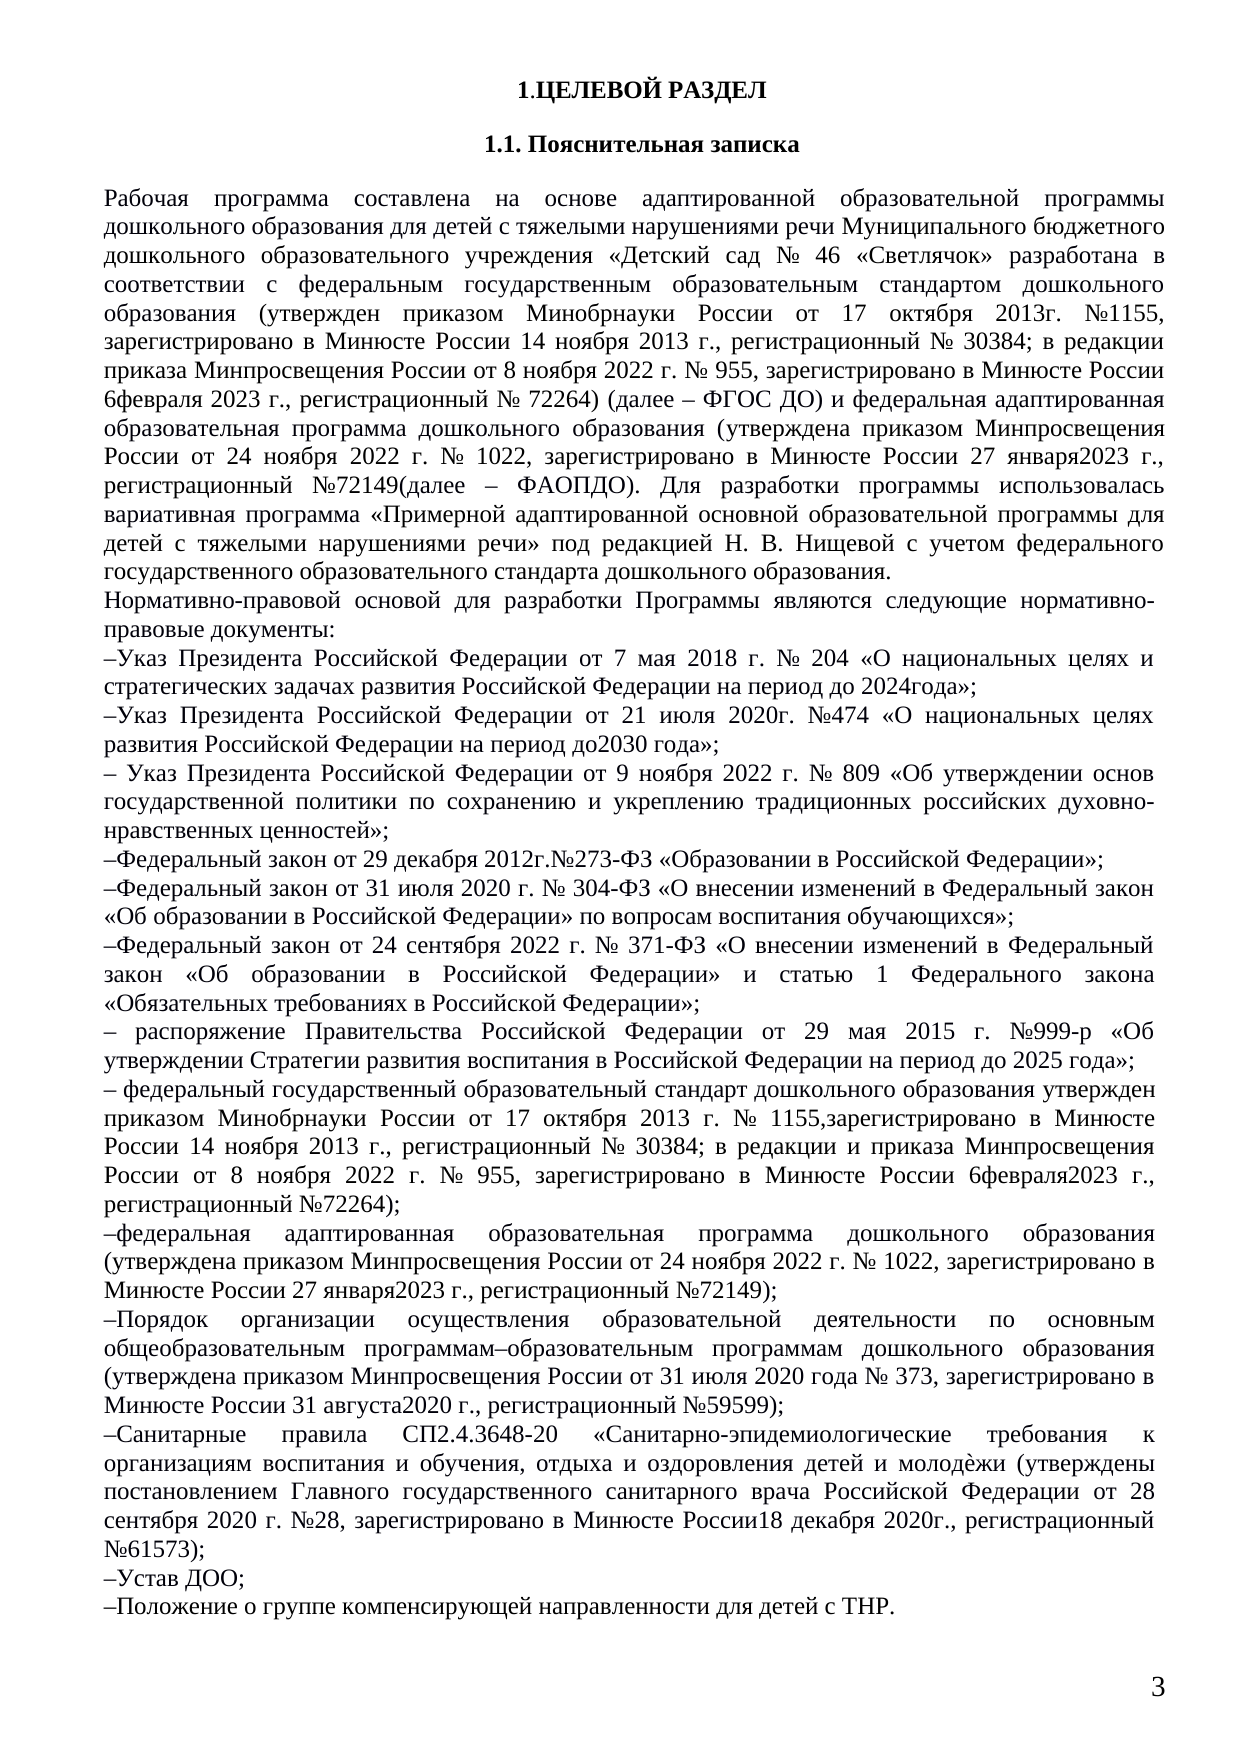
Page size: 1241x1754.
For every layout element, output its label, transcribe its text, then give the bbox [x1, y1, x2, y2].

text ‒Санитарные правила СП2.4.3648-20 «Санитарно-эпидемиологические требования к организациям воспитания и обучения, отдыха и оздоровления детей и молодѐжи (утверждены постановлением Главного государственного санитарного врача Российской Федерации от 28 сентября 2020 г. №28, зарегистрировано в Минюсте России18 декабря 2020г., регистрационный №61573); [103, 1419, 1156, 1563]
text ‒Указ Президента Российской Федерации от 7 мая 2018 г. № 204 «О национальных целях и стратегических задачах развития Российской Федерации на период до 2024года»; [103, 643, 1156, 700]
text ‒Федеральный закон от 31 июля 2020 г. № 304-ФЗ «О внесении изменений в Федеральный закон «Об образовании в Российской Федерации» по вопросам воспитания обучающихся»; [103, 873, 1156, 930]
text ‒Устав ДОО; [103, 1563, 1156, 1591]
text ‒Положение о группе компенсирующей направленности для детей с ТНР. [103, 1591, 1156, 1620]
text ‒Указ Президента Российской Федерации от 21 июля 2020г. №474 «О национальных целях развития Российской Федерации на период до2030 года»; [103, 700, 1156, 758]
text ‒Федеральный закон от 29 декабря 2012г.№273-ФЗ «Образовании в Российской Федерации»; [103, 844, 1156, 873]
text Нормативно-правовой основой для разработки Программы являются следующие нормативно-правовые документы: [103, 585, 1156, 643]
text ‒Порядок организации осуществления образовательной деятельности по основным общеобразовательным программам–образовательным программам дошкольного образования (утверждена приказом Минпросвещения России от 31 июля 2020 года № 373, зарегистрировано в Минюсте России 31 августа2020 г., регистрационный №59599); [103, 1304, 1156, 1419]
text ‒ федеральный государственный образовательный стандарт дошкольного образования утвержден приказом Минобрнауки России от 17 октября 2013 г. № 1155,зарегистрировано в Минюсте России 14 ноября 2013 г., регистрационный № 30384; в редакции и приказа Минпросвещения России от 8 ноября 2022 г. № 955, зарегистрировано в Минюсте России 6февраля2023 г., регистрационный №72264); [103, 1074, 1156, 1218]
text 1.ЦЕЛЕВОЙ РАЗДЕЛ [118, 75, 1165, 104]
text Рабочая программа составлена на основе адаптированной образовательной программы дошкольного образования для детей с тяжелыми нарушениями речи Муниципального бюджетного дошкольного образовательного учреждения «Детский сад № 46 «Светлячок» разработана в соответствии с федеральным государственным образовательным стандартом дошкольного образования (утвержден приказом Минобрнауки России от 17 октября 2013г. №1155, зарегистрировано в Минюсте России 14 ноября 2013 г., регистрационный № 30384; в редакции приказа Минпросвещения России от 8 ноября 2022 г. № 955, зарегистрировано в Минюсте России 6февраля 2023 г., регистрационный № 72264) (далее – ФГОС ДО) и федеральная адаптированная образовательная программа дошкольного образования (утверждена приказом Минпросвещения России от 24 ноября 2022 г. № 1022, зарегистрировано в Минюсте России 27 января2023 г., регистрационный №72149(далее – ФАОПДО). Для разработки программы использовалась вариативная программа «Примерной адаптированной основной образовательной программы для детей с тяжелыми нарушениями речи» под редакцией Н. В. Нищевой с учетом федерального государственного образовательного стандарта дошкольного образования. [103, 183, 1165, 585]
text 1.1. Пояснительная записка [118, 129, 1165, 158]
text ‒федеральная адаптированная образовательная программа дошкольного образования (утверждена приказом Минпросвещения России от 24 ноября 2022 г. № 1022, зарегистрировано в Минюсте России 27 января2023 г., регистрационный №72149); [103, 1218, 1156, 1304]
text ‒ Указ Президента Российской Федерации от 9 ноября 2022 г. № 809 «Об утверждении основ государственной политики по сохранению и укреплению традиционных российских духовно-нравственных ценностей»; [103, 758, 1156, 844]
text ‒Федеральный закон от 24 сентября 2022 г. № 371-ФЗ «О внесении изменений в Федеральный закон «Об образовании в Российской Федерации» и статью 1 Федерального закона «Обязательных требованиях в Российской Федерации»; [103, 930, 1156, 1016]
text ‒ распоряжение Правительства Российской Федерации от 29 мая 2015 г. №999-р «Об утверждении Стратегии развития воспитания в Российской Федерации на период до 2025 года»; [103, 1016, 1156, 1074]
